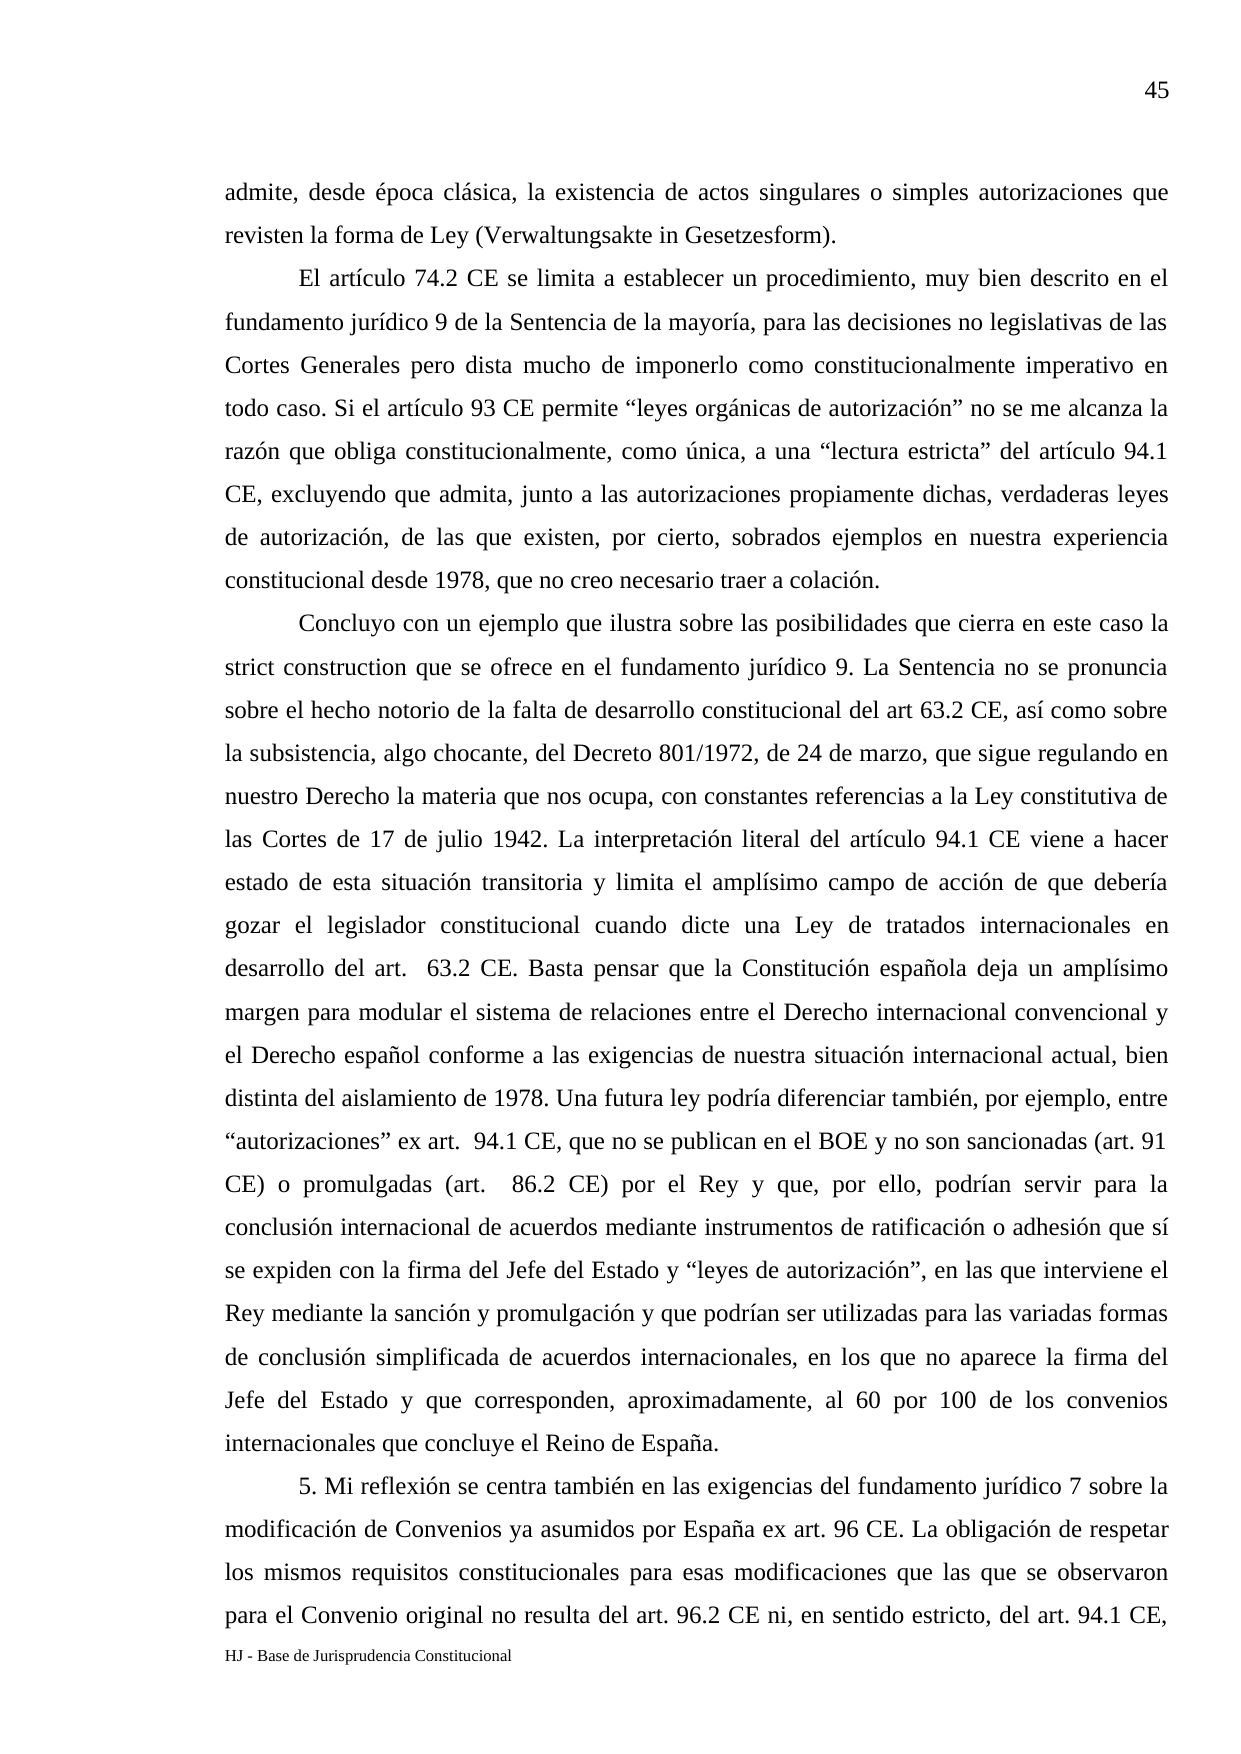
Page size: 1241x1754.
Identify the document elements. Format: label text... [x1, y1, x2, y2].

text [224, 177, 1169, 249]
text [224, 1471, 1169, 1629]
text El artículo 74.2 CE se limita a establecer un procedimiento, muy bien descrito en el fundamento jurídico 9 de la Sentencia de la mayoría, para las decisiones no legislativas de las Cortes Generales pero dista mucho de imponerlo como constitucionalmente imperativo en todo caso. Si el artículo 93 CE permite “leyes orgánicas de autorización” no se me alcanza la razón que obliga constitucionalmente, como única, a una “lectura estricta” del artículo 94.1 CE, excluyendo que admita, junto a las autorizaciones propiamente dichas, verdaderas leyes de autorización, de las que existen, por cierto, sobrados ejemplos en nuestra experiencia constitucional desde 1978, que no creo necesario traer a colación. [224, 263, 1169, 594]
text Concluyo con un ejemplo que ilustra sobre las posibilidades que cierra en este caso la strict construction que se ofrece en el fundamento jurídico 9. La Sentencia no se pronuncia sobre el hecho notorio de la falta de desarrollo constitucional del art 63.2 CE, así como sobre la subsistencia, algo chocante, del Decreto 801/1972, de 24 de marzo, que sigue regulando en nuestro Derecho la materia que nos ocupa, con constantes referencias a la Ley constitutiva de las Cortes de 17 de julio 1942. La interpretación literal del artículo 94.1 CE viene a hacer estado de esta situación transitoria y limita el amplísimo campo de acción de que debería gozar el legislador constitucional cuando dicte una Ley de tratados internacionales en desarrollo del art. 63.2 CE. Basta pensar que la Constitución española deja un amplísimo margen para modular el sistema de relaciones entre el Derecho internacional convencional y el Derecho español conforme a las exigencias de nuestra situación internacional actual, bien distinta del aislamiento de 1978. Una futura ley podría diferenciar también, por ejemplo, entre “autorizaciones” ex art. 94.1 CE, que no se publican en el BOE y no son sancionadas (art. 91 CE) o promulgadas (art. 86.2 CE) por el Rey y que, por ello, podrían servir para la conclusión internacional de acuerdos mediante instrumentos de ratificación o adhesión que sí se expiden con la firma del Jefe del Estado y “leyes de autorización”, en las que interviene el Rey mediante la sanción y promulgación y que podrían ser utilizadas para las variadas formas de conclusión simplificada de acuerdos internacionales, en los que no aparece la firma del Jefe del Estado y que corresponden, aproximadamente, al 60 por 100 de los convenios internacionales que concluye el Reino de España. [224, 608, 1169, 1457]
